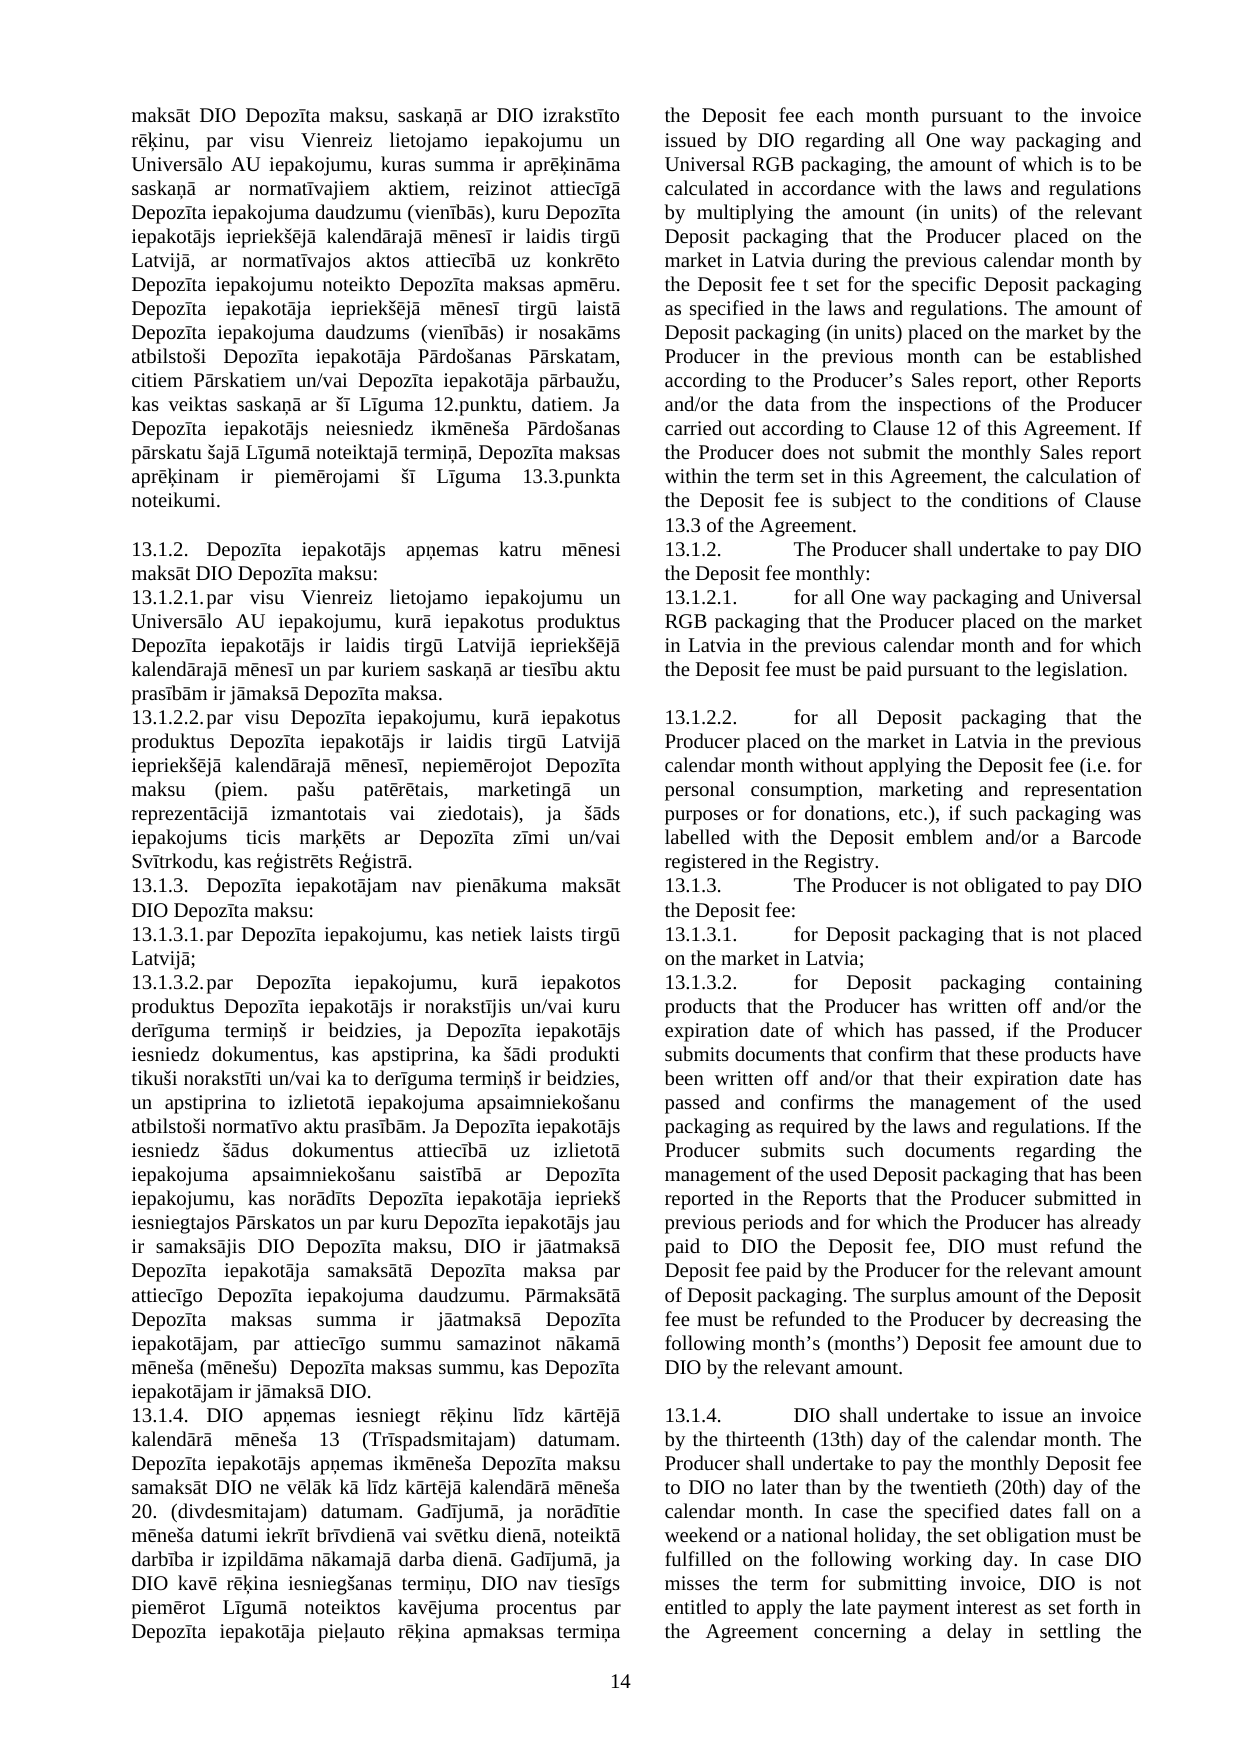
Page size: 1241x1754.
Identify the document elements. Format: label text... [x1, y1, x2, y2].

table_cell 13.1.3.1. par Depozīta iepakojumu, kas netiek laists tirgū Latvijā; [120, 922, 632, 970]
table_cell 13.1.3. Depozīta iepakotājam nav pienākuma maksāt DIO Depozīta maksu: [120, 874, 632, 922]
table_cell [632, 1403, 1153, 1643]
table_cell 13.1.2. Depozīta iepakotājs apņemas katru mēnesi maksāt DIO Depozīta maksu: [120, 537, 632, 585]
table_cell 13.1.3. The Producer is not obligated to pay DIO the Deposit fee: [632, 874, 1153, 922]
table_cell 13.1.2.1. par visu Vienreiz lietojamo iepakojumu un Universālo AU iepakojumu, kurā iepakotus produktus Depozīta iepakotājs ir laidis tirgū Latvijā iepriekšējā kalendārajā mēnesī un par kuriem saskaņā ar tiesību aktu prasībām ir jāmaksā Depozīta maksa. [120, 585, 632, 705]
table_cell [632, 104, 1153, 537]
table_cell 13.1.3.2. par Depozīta iepakojumu, kurā iepakotos produktus Depozīta iepakotājs ir norakstījis un/vai kuru derīguma termiņš ir beidzies, ja Depozīta iepakotājs iesniedz dokumentus, kas apstiprina, ka šādi produkti tikuši norakstīti un/vai ka to derīguma termiņš ir beidzies, un apstiprina to izlietotā iepakojuma apsaimniekošanu atbilstoši normatīvo aktu prasībām. Ja Depozīta iepakotājs iesniedz šādus dokumentus attiecībā uz izlietotā iepakojuma apsaimniekošanu saistībā ar Depozīta iepakojumu, kas norādīts Depozīta iepakotāja iepriekš iesniegtajos Pārskatos un par kuru Depozīta iepakotājs jau ir samaksājis DIO Depozīta maksu, DIO ir jāatmaksā Depozīta iepakotāja samaksātā Depozīta maksa par attiecīgo Depozīta iepakojuma daudzumu. Pārmaksātā Depozīta maksas summa ir jāatmaksā Depozīta iepakotājam, par attiecīgo summu samazinot nākamā mēneša (mēnešu) Depozīta maksas summu, kas Depozīta iepakotājam ir jāmaksā DIO. [120, 970, 632, 1403]
table_cell 13.1.2.2. par visu Depozīta iepakojumu, kurā iepakotus produktus Depozīta iepakotājs ir laidis tirgū Latvijā iepriekšējā kalendārajā mēnesī, nepiemērojot Depozīta maksu (piem. pašu patērētais, marketingā un reprezentācijā izmantotais vai ziedotais), ja šāds iepakojums ticis marķēts ar Depozīta zīmi un/vai Svītrkodu, kas reģistrēts Reģistrā. [120, 705, 632, 873]
table_cell 13.1.2.2. for all Deposit packaging that the Producer placed on the market in Latvia in the previous calendar month without applying the Deposit fee (i.e. for personal consumption, marketing and representation purposes or for donations, etc.), if such packaging was labelled with the Deposit emblem and/or a Barcode registered in the Registry. [632, 705, 1153, 873]
table_cell 13.1.3.2. for Deposit packaging containing products that the Producer has written off and/or the expiration date of which has passed, if the Producer submits documents that confirm that these products have been written off and/or that their expiration date has passed and confirms the management of the used packaging as required by the laws and regulations. If the Producer submits such documents regarding the management of the used Deposit packaging that has been reported in the Reports that the Producer submitted in previous periods and for which the Producer has already paid to DIO the Deposit fee, DIO must refund the Deposit fee paid by the Producer for the relevant amount of Deposit packaging. The surplus amount of the Deposit fee must be refunded to the Producer by decreasing the following month’s (months’) Deposit fee amount due to DIO by the relevant amount. [632, 970, 1153, 1403]
table_cell 13.1.2. The Producer shall undertake to pay DIO the Deposit fee monthly: [632, 537, 1153, 585]
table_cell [120, 1403, 632, 1643]
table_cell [120, 104, 632, 537]
table_cell 13.1.2.1. for all One way packaging and Universal RGB packaging that the Producer placed on the market in Latvia in the previous calendar month and for which the Deposit fee must be paid pursuant to the legislation. [632, 585, 1153, 705]
table_cell 13.1.3.1. for Deposit packaging that is not placed on the market in Latvia; [632, 922, 1153, 970]
